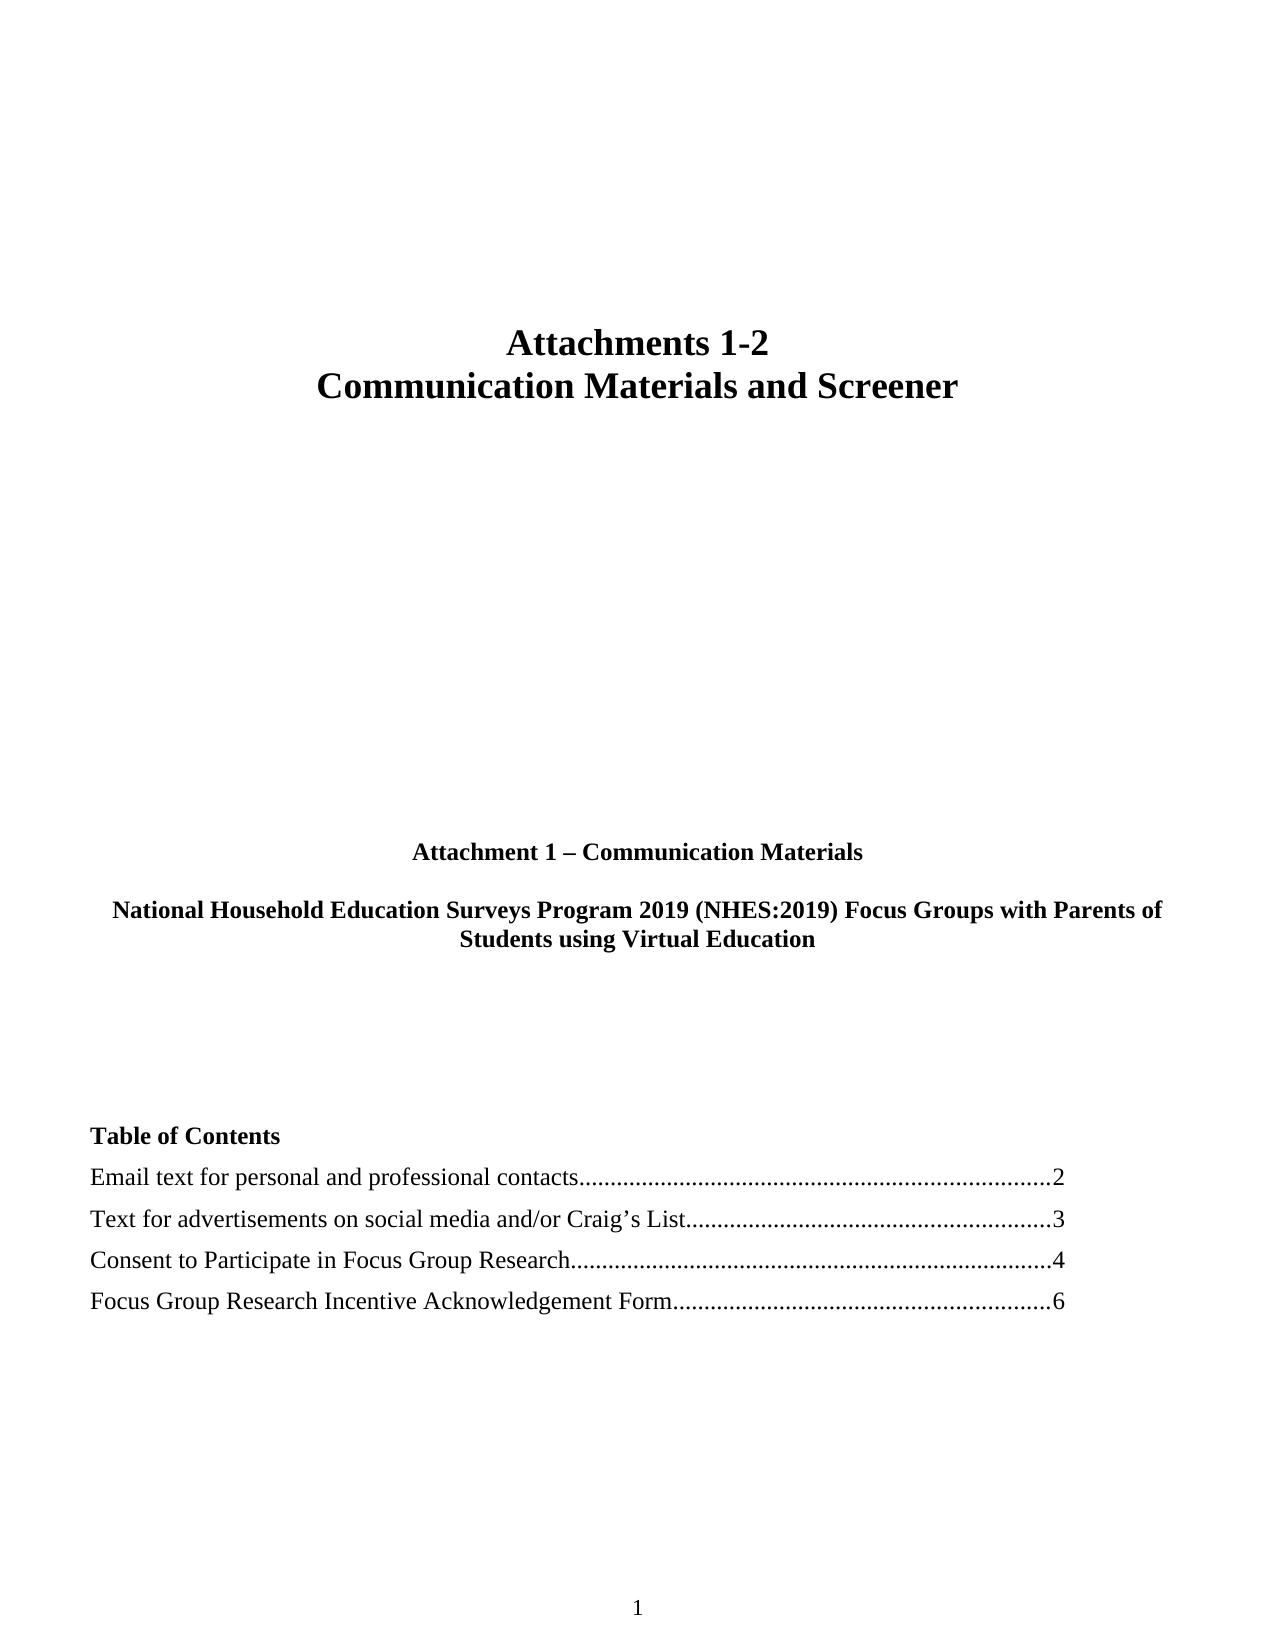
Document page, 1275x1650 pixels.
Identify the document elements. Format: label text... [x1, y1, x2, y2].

text Email text for personal and professional contacts 2 [90, 1162, 1185, 1191]
text National Household Education Surveys Program 2019 (NHES:2019) Focus Groups with Parents of Students using Virtual Education [90, 895, 1185, 952]
text Table of Contents [90, 1121, 1185, 1150]
text Attachment 1 – Communication Materials [90, 837, 1185, 866]
text Focus Group Research Incentive Acknowledgement Form 6 [90, 1286, 1185, 1315]
text Consent to Participate in Focus Group Research 4 [90, 1245, 1185, 1274]
text Text for advertisements on social media and/or Craig’s List 3 [90, 1204, 1185, 1232]
text Communication Materials and Screener [90, 363, 1185, 406]
text Attachments 1-2 [90, 320, 1185, 363]
